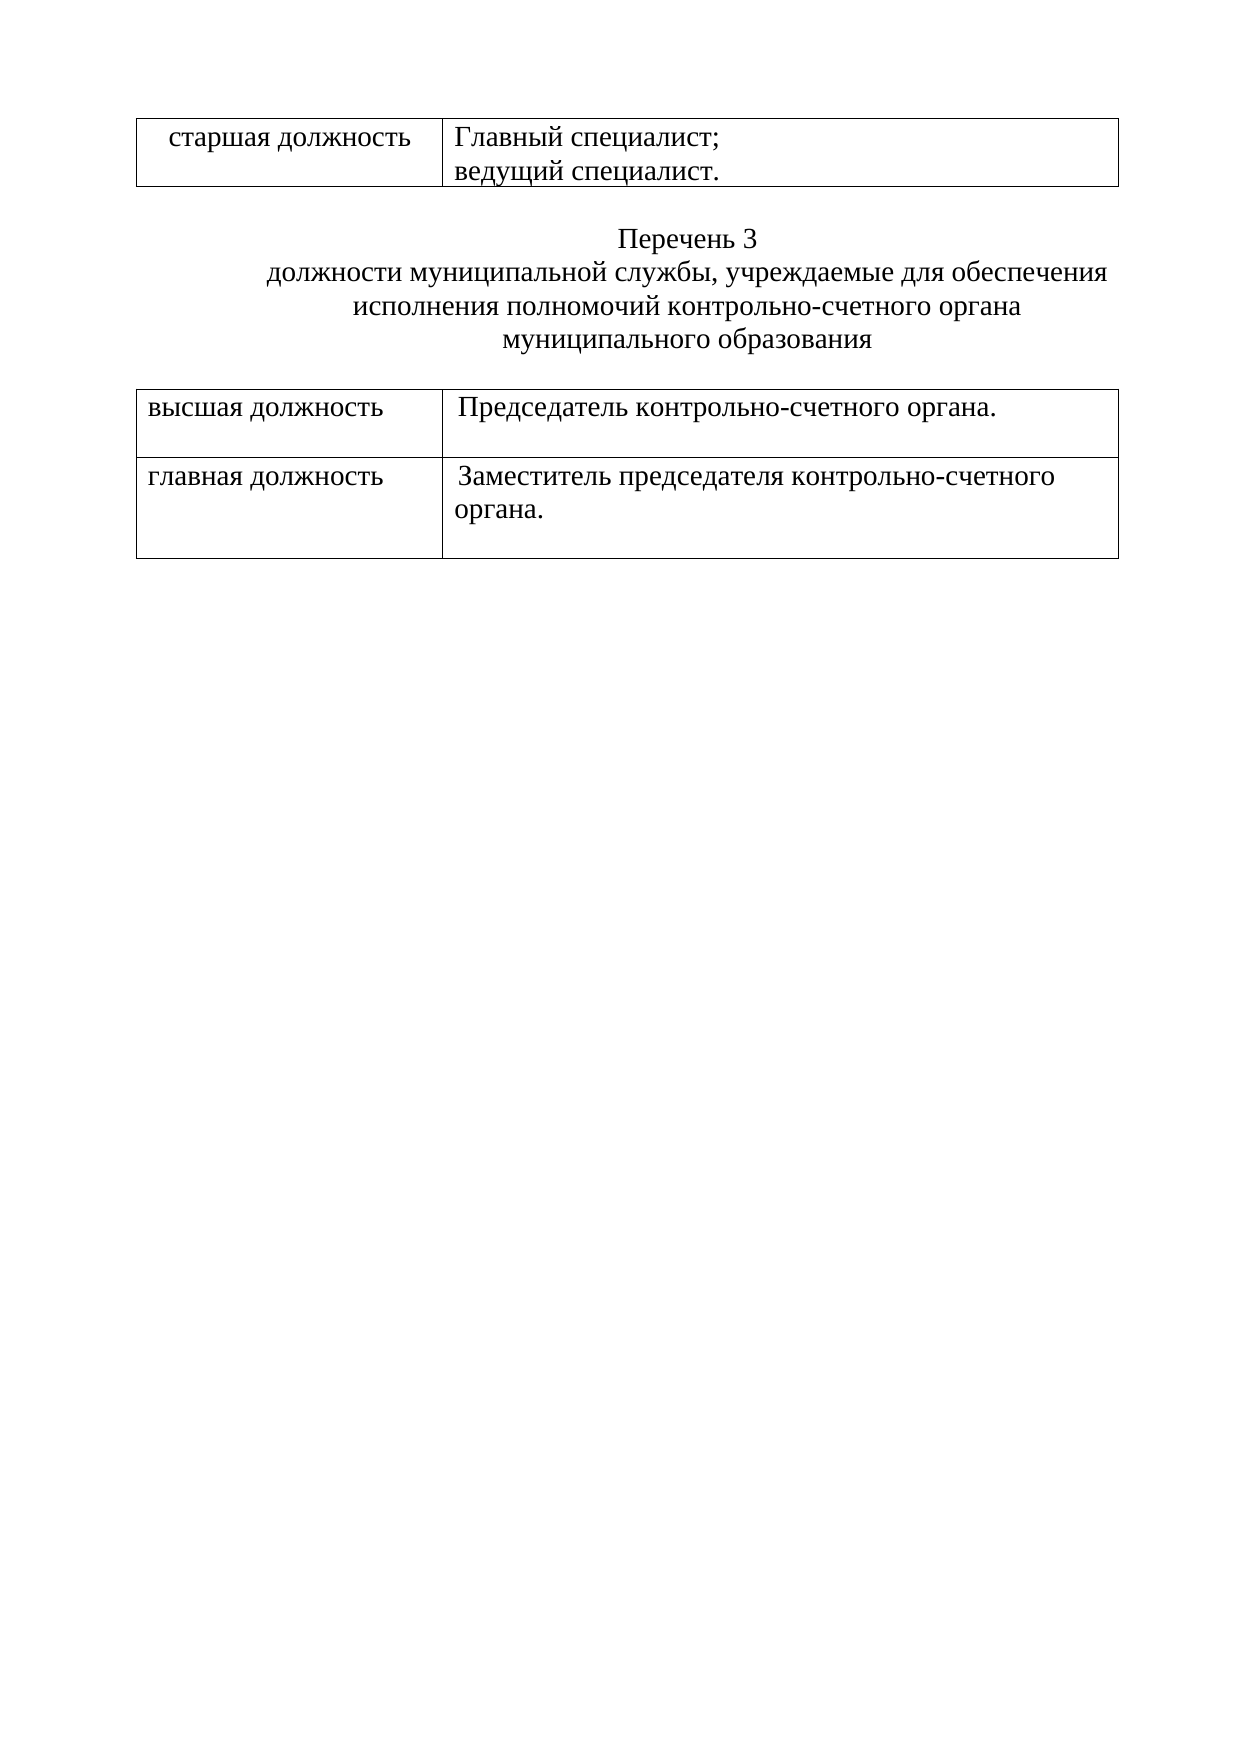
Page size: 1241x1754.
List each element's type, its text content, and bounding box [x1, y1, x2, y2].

text исполнения полномочий контрольно-счетного органа [148, 288, 1152, 321]
text должности муниципальной службы, учреждаемые для обеспечения [148, 254, 1152, 288]
table_cell Главный специалист; ведущий специалист. [443, 119, 1118, 186]
text Перечень 3 [148, 221, 1152, 254]
text муниципального образования [148, 321, 1152, 355]
table_cell Заместитель председателя контрольно-счетного органа. [443, 458, 1118, 558]
table_header высшая должность [137, 390, 442, 457]
table_header Председатель контрольно-счетного органа. [443, 390, 1118, 457]
table_cell главная должность [137, 458, 442, 558]
table_cell старшая должность [137, 119, 442, 186]
